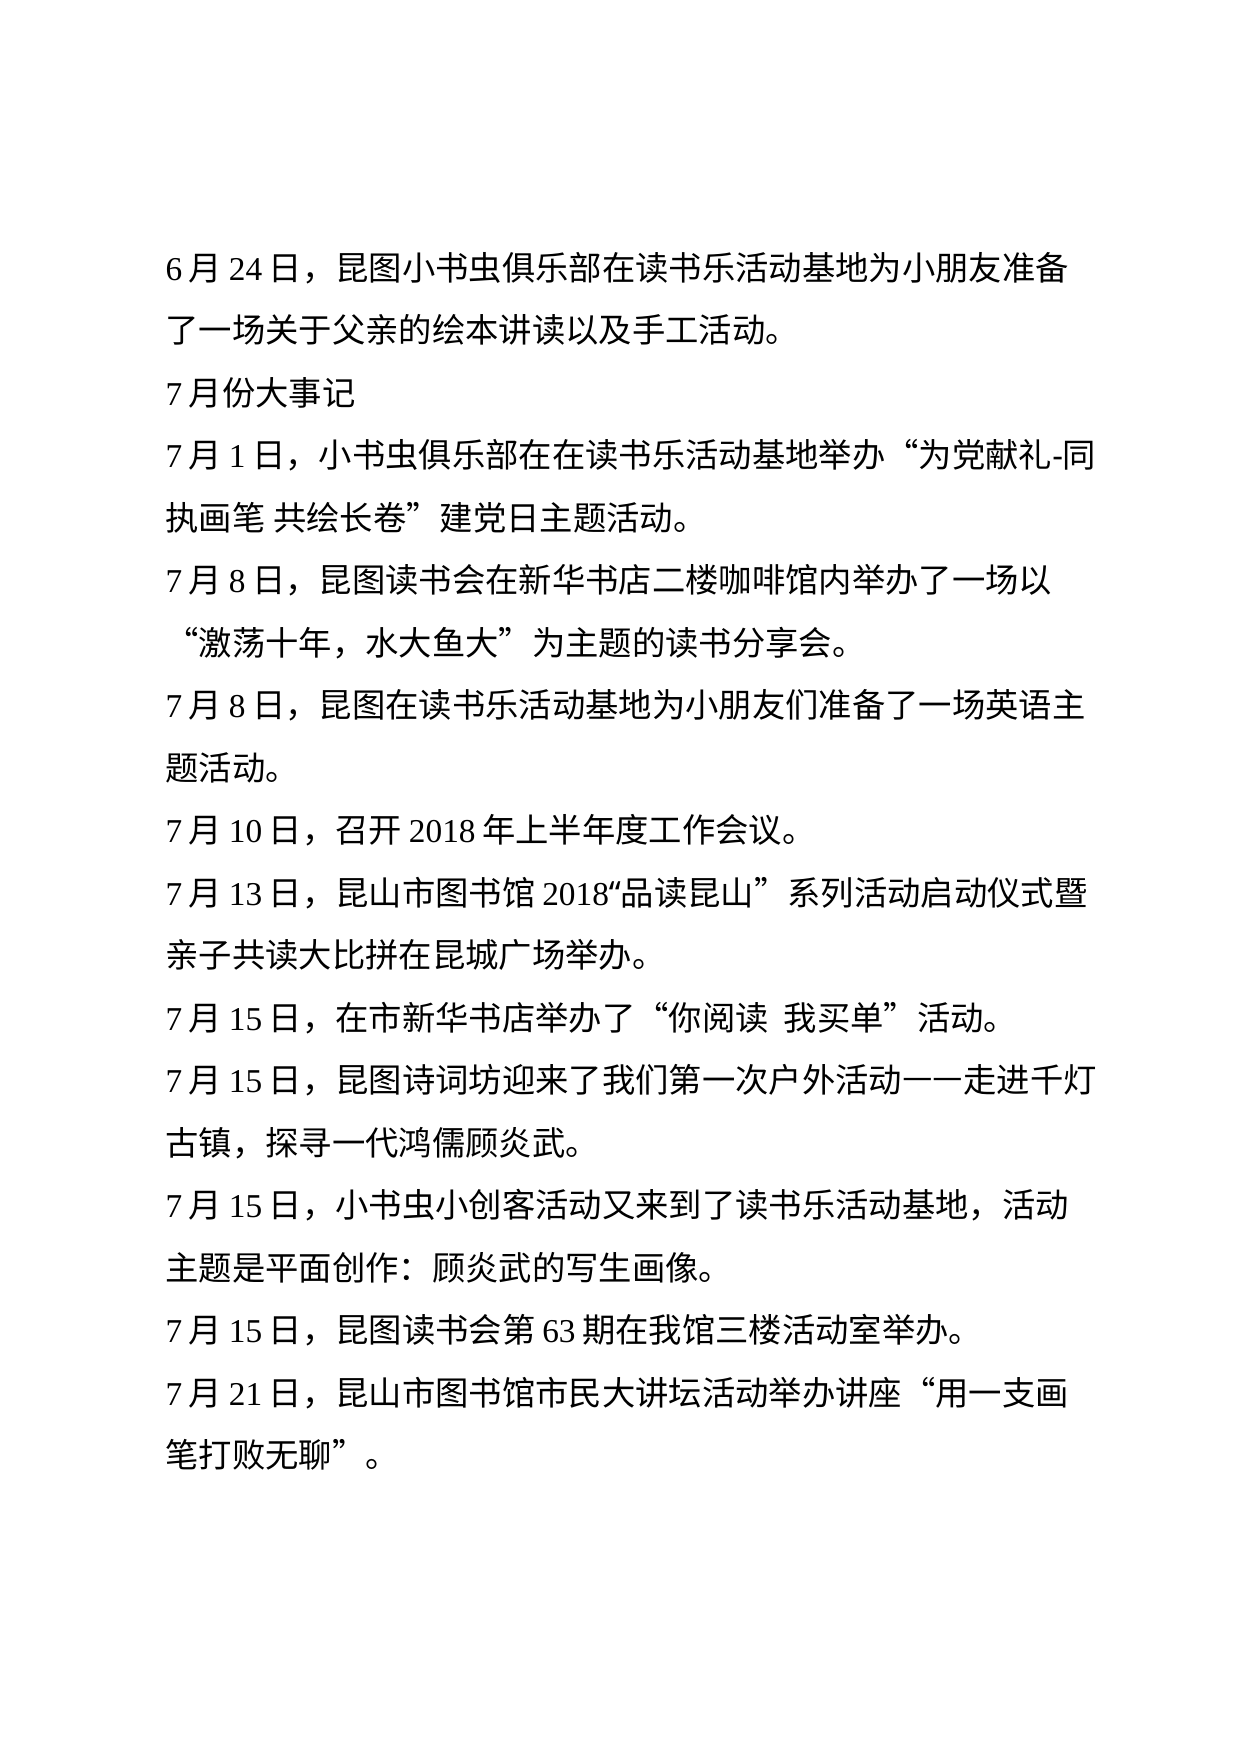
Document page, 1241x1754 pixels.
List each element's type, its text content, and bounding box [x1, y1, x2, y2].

text 7月13日，昆山市图书馆2018“品读昆山”系列活动启动仪式暨亲子共读大比拼在昆城广场举办。 [165, 855, 1098, 980]
text 7月8日，昆图在读书乐活动基地为小朋友们准备了一场英语主题活动。 [165, 667, 1098, 792]
text 7月15日，小书虫小创客活动又来到了读书乐活动基地，活动主题是平面创作：顾炎武的写生画像。 [165, 1167, 1098, 1292]
text 7月1日，小书虫俱乐部在在读书乐活动基地举办“为党献礼-同执画笔 共绘长卷”建党日主题活动。 [165, 417, 1098, 542]
text 7月份大事记 [165, 355, 1098, 417]
text 7月15日，昆图诗词坊迎来了我们第一次户外活动ￚￚ走进千灯古镇，探寻一代鸿儒顾炎武。 [165, 1042, 1098, 1167]
text 7月15日，在市新华书店举办了“你阅读 我买单”活动。 [165, 980, 1098, 1042]
text 6月24日，昆图小书虫俱乐部在读书乐活动基地为小朋友准备了一场关于父亲的绘本讲读以及手工活动。 [165, 230, 1098, 355]
text 7月10日，召开2018年上半年度工作会议。 [165, 792, 1098, 855]
text 7月21日，昆山市图书馆市民大讲坛活动举办讲座“用一支画笔打败无聊”。 [165, 1355, 1098, 1480]
text 7月15日，昆图读书会第63期在我馆三楼活动室举办。 [165, 1292, 1098, 1355]
text 7月8日，昆图读书会在新华书店二楼咖啡馆内举办了一场以“激荡十年，水大鱼大”为主题的读书分享会。 [165, 542, 1098, 667]
